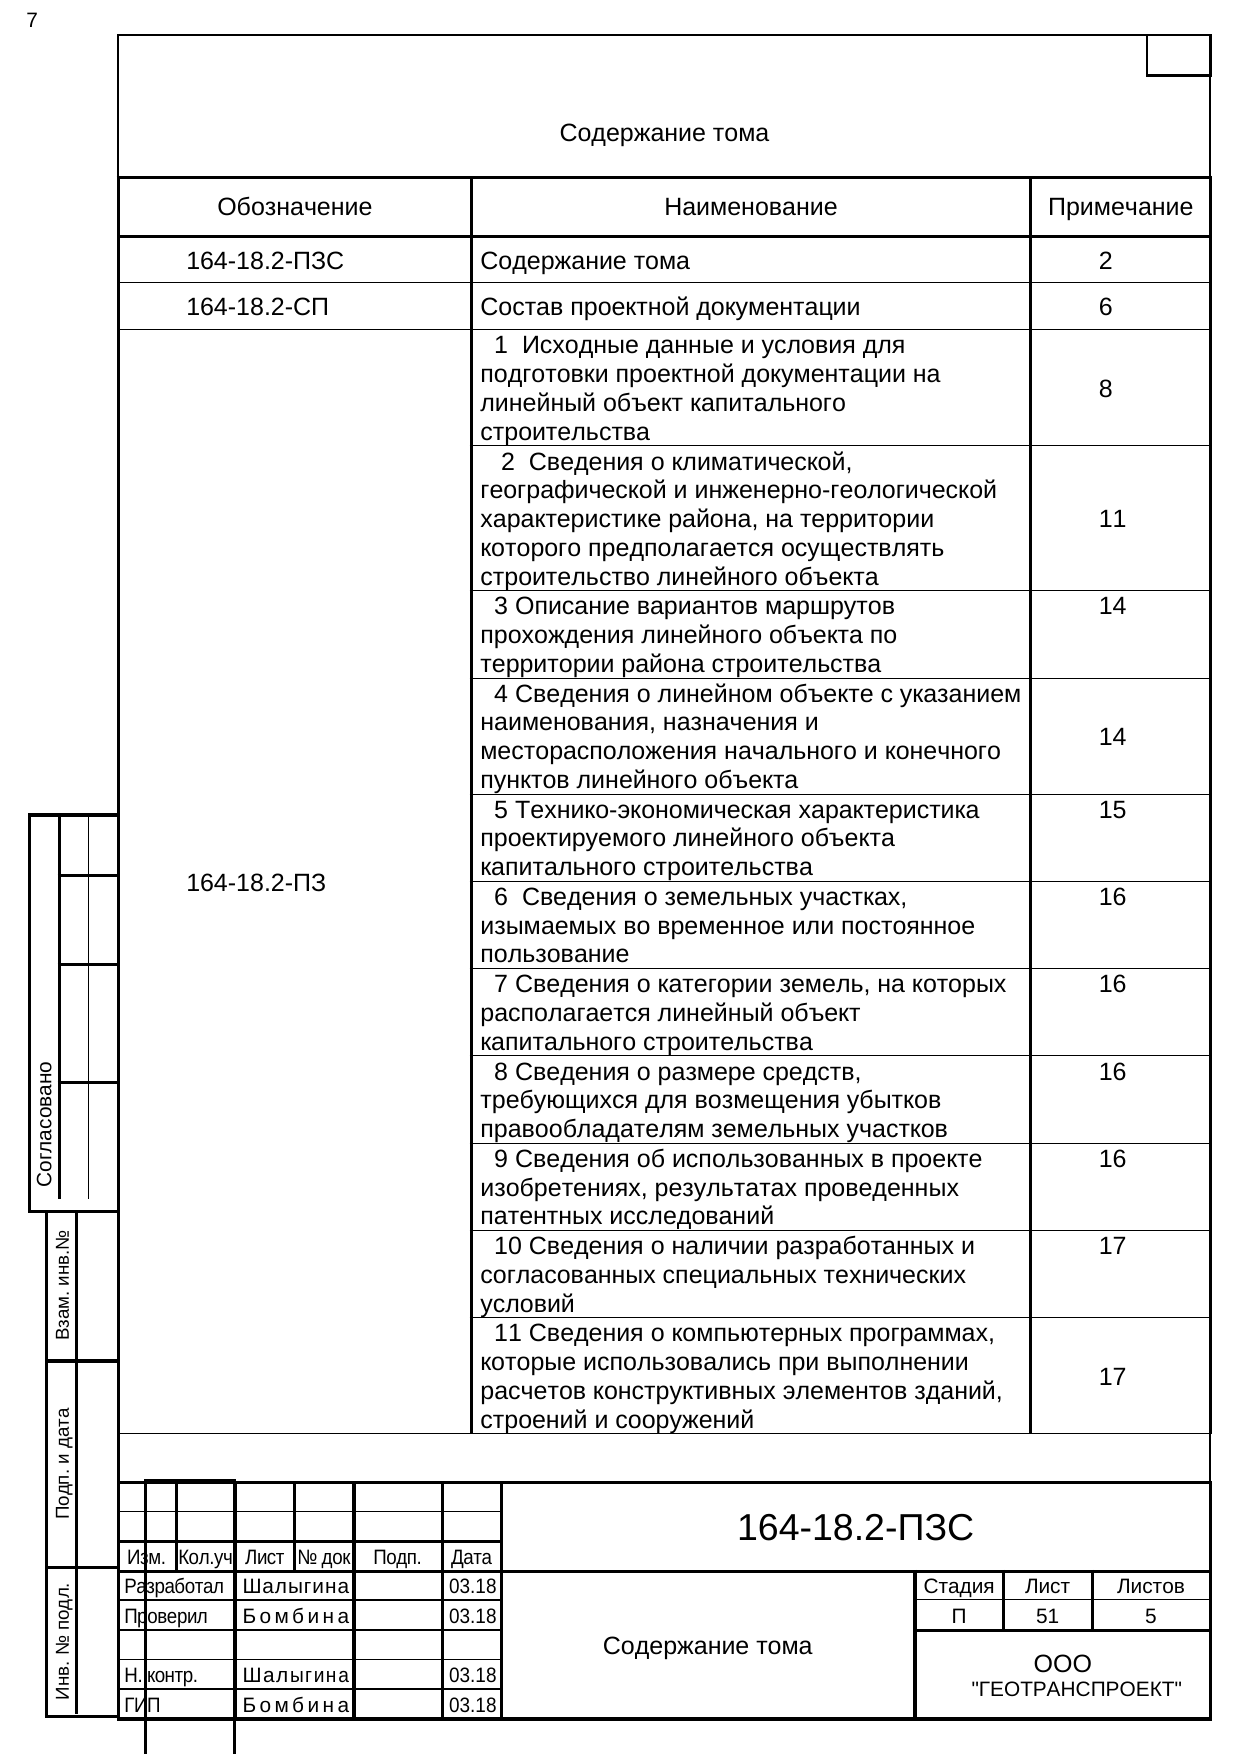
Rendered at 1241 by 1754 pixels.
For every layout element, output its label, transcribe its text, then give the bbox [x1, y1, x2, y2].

table_cell Содержание тома [473, 238, 1029, 282]
table_cell 164-18.2-СП [120, 283, 470, 329]
table_cell 164-18.2-ПЗ [120, 330, 470, 1433]
table_cell 1 Исходные данные и условия для подготовки проектной документации на линейный объект капитального строительства [473, 330, 1029, 445]
table_cell 6 [1032, 283, 1209, 329]
table_header Примечание [1032, 179, 1209, 235]
table_cell 4 Сведения о линейном объекте с указанием наименования, назначения и месторасположения начального и конечного пунктов линейного объекта [473, 679, 1029, 793]
table_cell 16 [1032, 1144, 1209, 1230]
table_cell 2 [1032, 238, 1209, 282]
table_cell 11 Сведения о компьютерных программах, которые использовались при выполнении расчетов конструктивных элементов зданий, строений и сооружений [473, 1318, 1029, 1433]
text Содержание тома [130, 118, 1199, 147]
table_cell 15 [1032, 795, 1209, 881]
table_header Наименование [473, 179, 1029, 235]
table_cell 16 [1032, 1056, 1209, 1143]
table_cell 5 Технико-экономическая характеристика проектируемого линейного объекта капитального строительства [473, 795, 1029, 881]
table_cell 17 [1032, 1318, 1209, 1433]
table_cell 8 Сведения о размере средств, требующихся для возмещения убытков правообладателям земельных участков [473, 1056, 1029, 1143]
table_cell 17 [1032, 1231, 1209, 1317]
table_cell 8 [1032, 330, 1209, 445]
table_cell 9 Сведения об использованных в проекте изобретениях, результатах проведенных патентных исследований [473, 1144, 1029, 1230]
table_cell 14 [1032, 591, 1209, 677]
table_cell 16 [1032, 969, 1209, 1055]
table_cell 7 Сведения о категории земель, на которых располагается линейный объект капитального строительства [473, 969, 1029, 1055]
table_cell 3 Описание вариантов маршрутов прохождения линейного объекта по территории района строительства [473, 591, 1029, 677]
table_cell 16 [1032, 882, 1209, 968]
table_cell 14 [1032, 679, 1209, 793]
table_cell Состав проектной документации [473, 283, 1029, 329]
table_cell 11 [1032, 446, 1209, 590]
table_cell 2 Сведения о климатической, географической и инженерно-геологической характеристике района, на территории которого предполагается осуществлять строительство линейного объекта [473, 446, 1029, 590]
table_cell 10 Сведения о наличии разработанных и согласованных специальных технических условий [473, 1231, 1029, 1317]
table_header Обозначение [120, 179, 470, 235]
table_cell 6 Сведения о земельных участках, изымаемых во временное или постоянное пользование [473, 882, 1029, 968]
table_cell 164-18.2-ПЗС [120, 238, 470, 282]
